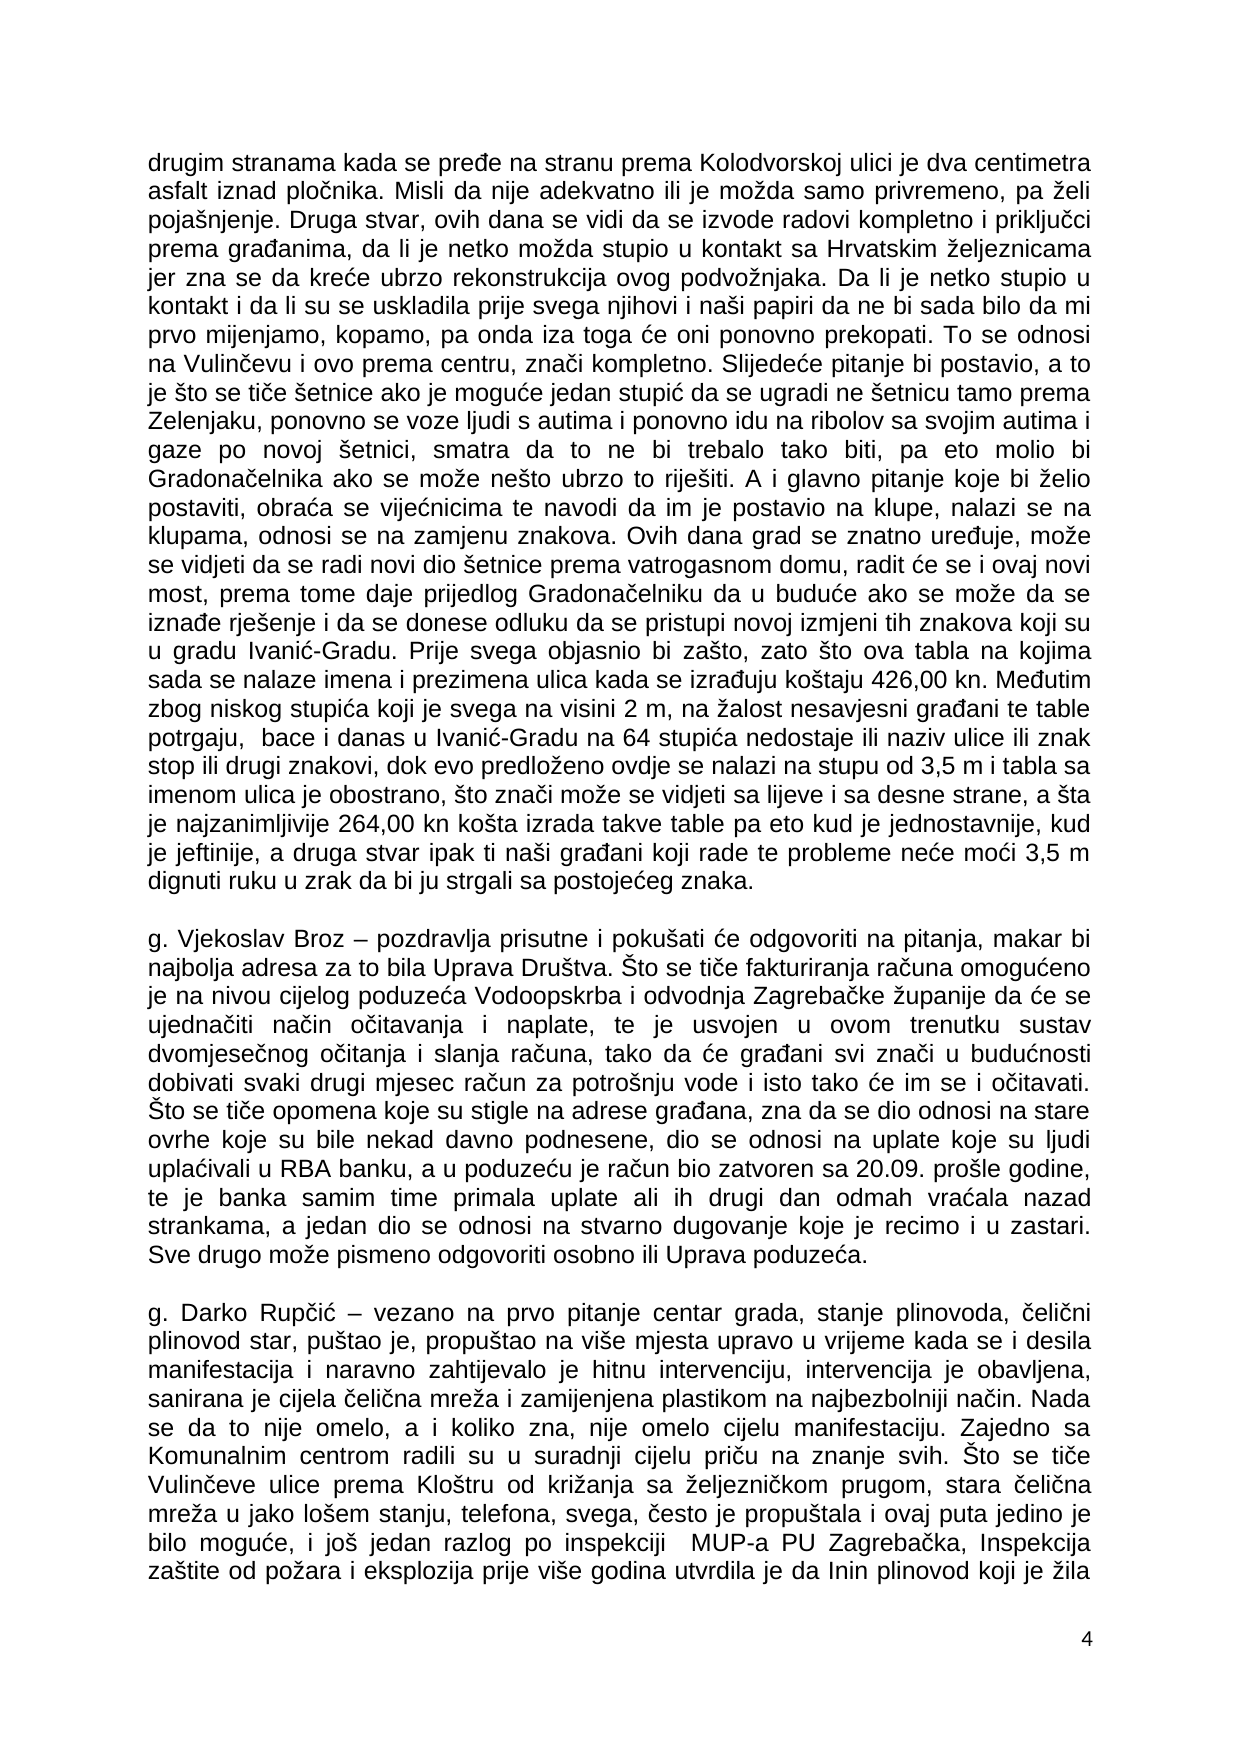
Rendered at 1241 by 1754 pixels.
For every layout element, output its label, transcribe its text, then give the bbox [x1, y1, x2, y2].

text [148, 1298, 1093, 1585]
text g. Vjekoslav Broz – pozdravlja prisutne i pokušati će odgovoriti na pitanja, makar bi najbolja adresa za to bila Uprava Društva. Što se tiče fakturiranja računa omogućeno je na nivou cijelog poduzeća Vodoopskrba i odvodnja Zagrebačke županije da će se ujednačiti način očitavanja i naplate, te je usvojen u ovom trenutku sustav dvomjesečnog očitanja i slanja računa, tako da će građani svi znači u budućnosti dobivati svaki drugi mjesec račun za potrošnju vode i isto tako će im se i očitavati. Što se tiče opomena koje su stigle na adrese građana, zna da se dio odnosi na stare ovrhe koje su bile nekad davno podnesene, dio se odnosi na uplate koje su ljudi uplaćivali u RBA banku, a u poduzeću je račun bio zatvoren sa 20.09. prošle godine, te je banka samim time primala uplate ali ih drugi dan odmah vraćala nazad strankama, a jedan dio se odnosi na stvarno dugovanje koje je recimo i u zastari. Sve drugo može pismeno odgovoriti osobno ili Uprava poduzeća. [148, 924, 1093, 1269]
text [148, 148, 1093, 895]
